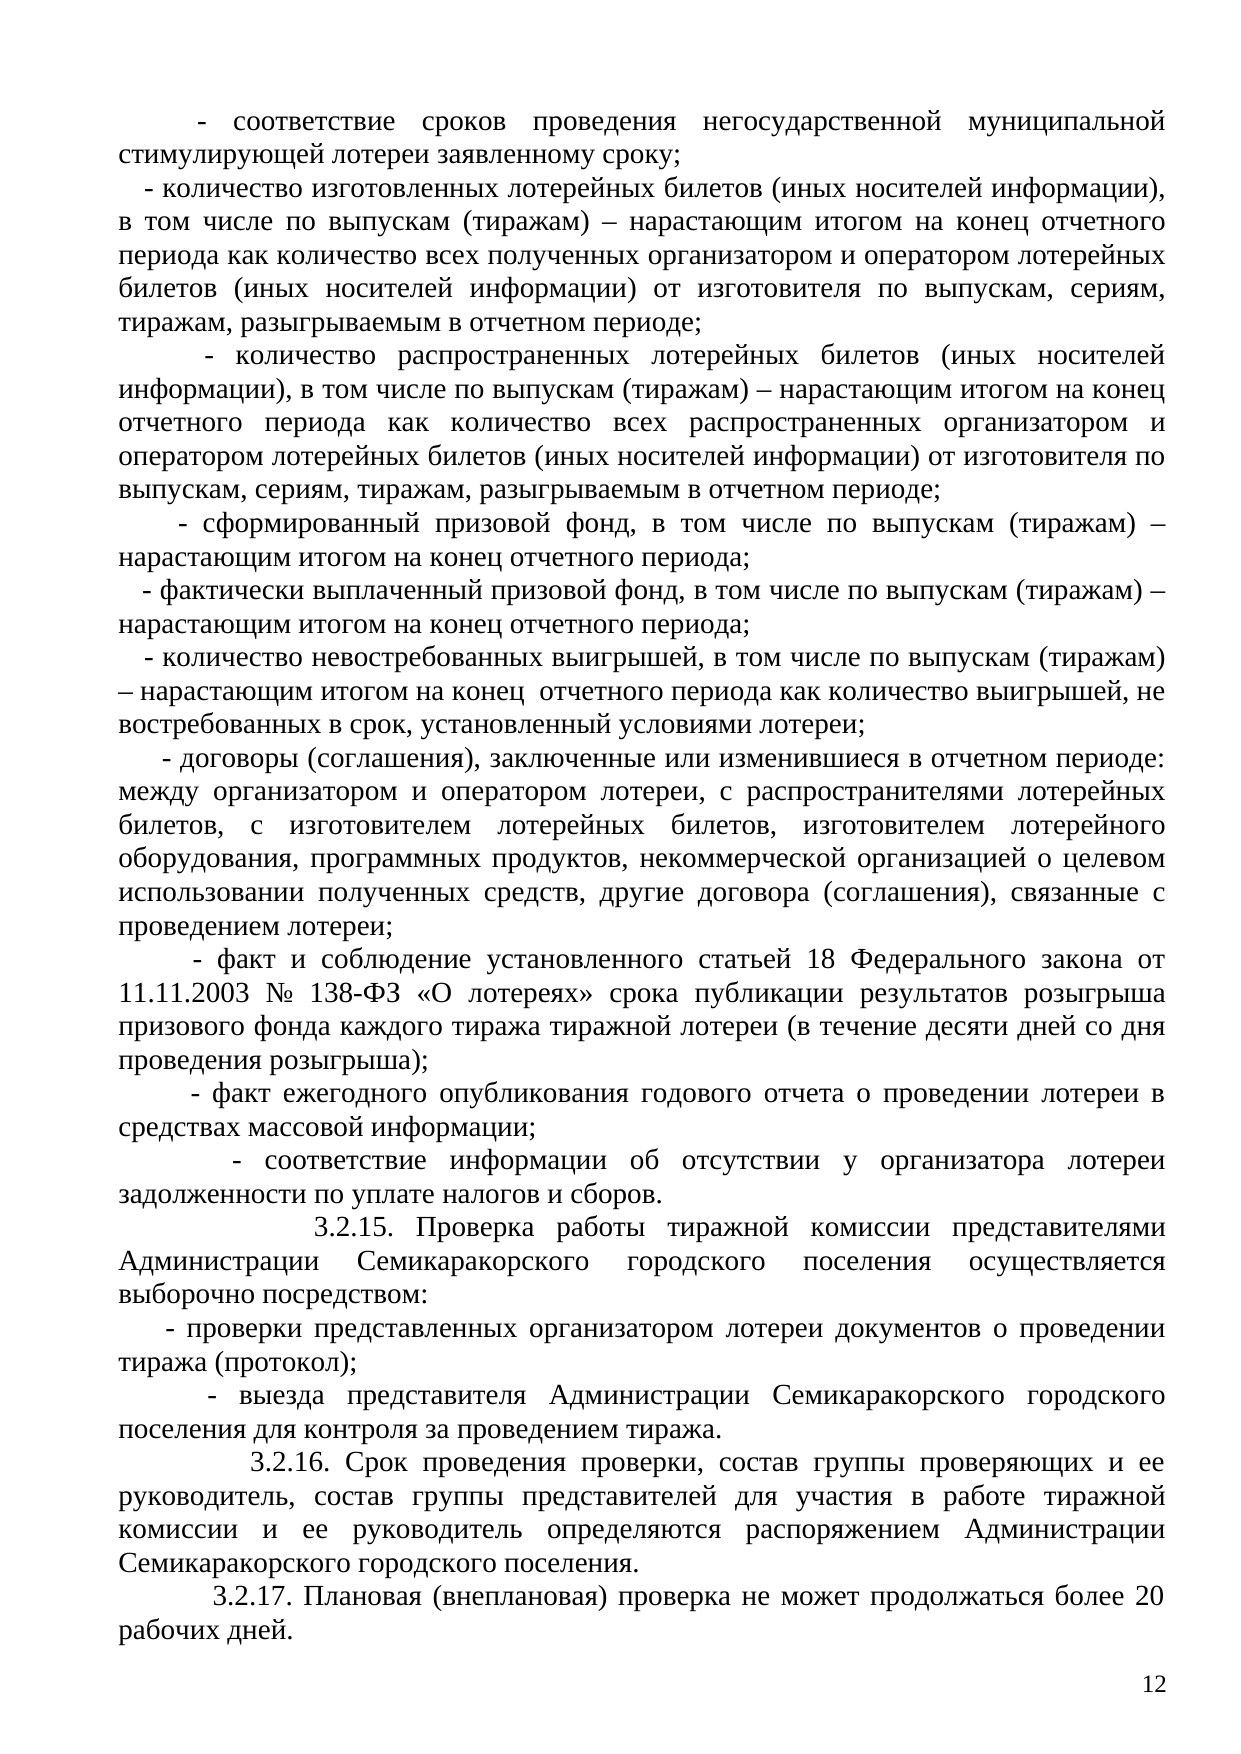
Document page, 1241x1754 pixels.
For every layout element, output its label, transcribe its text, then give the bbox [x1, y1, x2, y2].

text - количество невостребованных выигрышей, в том числе по выпускам (тиражам) – нарастающим итогом на конец отчетного периода как количество выигрышей, не востребованных в срок, установленный условиями лотереи; [118, 639, 1167, 740]
text - выезда представителя Администрации Семикаракорского городского поселения для контроля за проведением тиража. [118, 1377, 1167, 1444]
text - договоры (соглашения), заключенные или изменившиеся в отчетном периоде: между организатором и оператором лотереи, с распространителями лотерейных билетов, с изготовителем лотерейных билетов, изготовителем лотерейного оборудования, программных продуктов, некоммерческой организацией о целевом использовании полученных средств, другие договора (соглашения), связанные с проведением лотереи; [118, 740, 1167, 941]
text 3.2.16. Срок проведения проверки, состав группы проверяющих и ее руководитель, состав группы представителей для участия в работе тиражной комиссии и ее руководитель определяются распоряжением Администрации Семикаракорского городского поселения. [118, 1444, 1167, 1578]
text - количество изготовленных лотерейных билетов (иных носителей информации), в том числе по выпускам (тиражам) – нарастающим итогом на конец отчетного периода как количество всех полученных организатором и оператором лотерейных билетов (иных носителей информации) от изготовителя по выпускам, сериям, тиражам, разыгрываемым в отчетном периоде; [118, 170, 1167, 337]
text - факт и соблюдение установленного статьей 18 Федерального закона от 11.11.2003 № 138-ФЗ «О лотереях» срока публикации результатов розыгрыша призового фонда каждого тиража тиражной лотереи (в течение десяти дней со дня проведения розыгрыша); [118, 941, 1167, 1075]
text - фактически выплаченный призовой фонд, в том числе по выпускам (тиражам) – нарастающим итогом на конец отчетного периода; [118, 572, 1167, 639]
text 3.2.15. Проверка работы тиражной комиссии представителями Администрации Семикаракорского городского поселения осуществляется выборочно посредством: [118, 1209, 1167, 1310]
text - количество распространенных лотерейных билетов (иных носителей информации), в том числе по выпускам (тиражам) – нарастающим итогом на конец отчетного периода как количество всех распространенных организатором и оператором лотерейных билетов (иных носителей информации) от изготовителя по выпускам, сериям, тиражам, разыгрываемым в отчетном периоде; [118, 337, 1167, 505]
text - сформированный призовой фонд, в том числе по выпускам (тиражам) – нарастающим итогом на конец отчетного периода; [118, 505, 1167, 572]
text 3.2.17. Плановая (внеплановая) проверка не может продолжаться более 20 рабочих дней. [118, 1578, 1167, 1646]
text - соответствие информации об отсутствии у организатора лотереи задолженности по уплате налогов и сборов. [118, 1142, 1167, 1209]
text - проверки представленных организатором лотереи документов о проведении тиража (протокол); [118, 1310, 1167, 1377]
text - соответствие сроков проведения негосударственной муниципальной стимулирующей лотереи заявленному сроку; [118, 103, 1167, 170]
text - факт ежегодного опубликования годового отчета о проведении лотереи в средствах массовой информации; [118, 1075, 1167, 1142]
